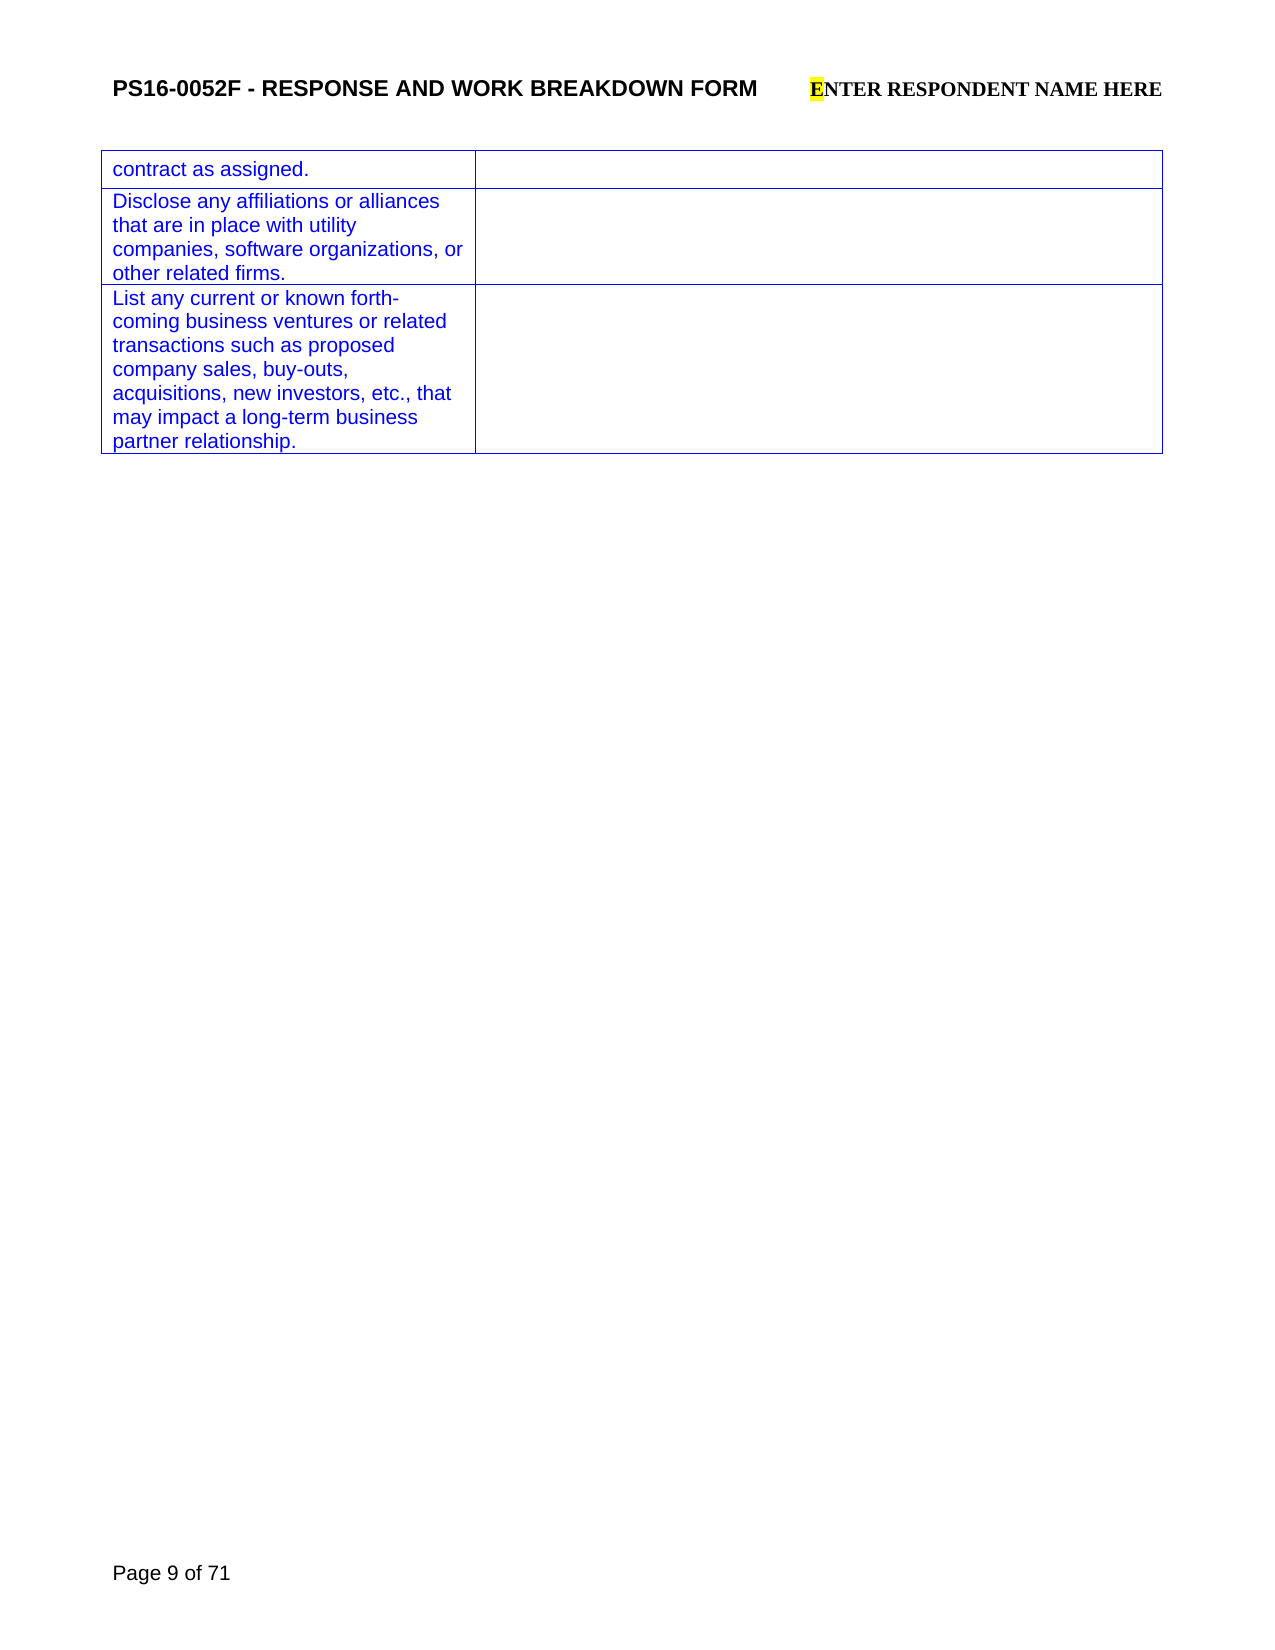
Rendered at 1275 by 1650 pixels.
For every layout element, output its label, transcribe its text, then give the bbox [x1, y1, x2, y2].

table_cell Disclose any affiliations or alliances that are in place with utility companies, software organizations, or other related firms. [102, 189, 475, 284]
table_cell [476, 151, 1162, 187]
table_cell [102, 151, 475, 187]
table_cell List any current or known forth-coming business ventures or related transactions such as proposed company sales, buy-outs, acquisitions, new investors, etc., that may impact a long-term business partner relationship. [102, 285, 475, 453]
table_cell [476, 285, 1162, 453]
table_cell [476, 189, 1162, 284]
